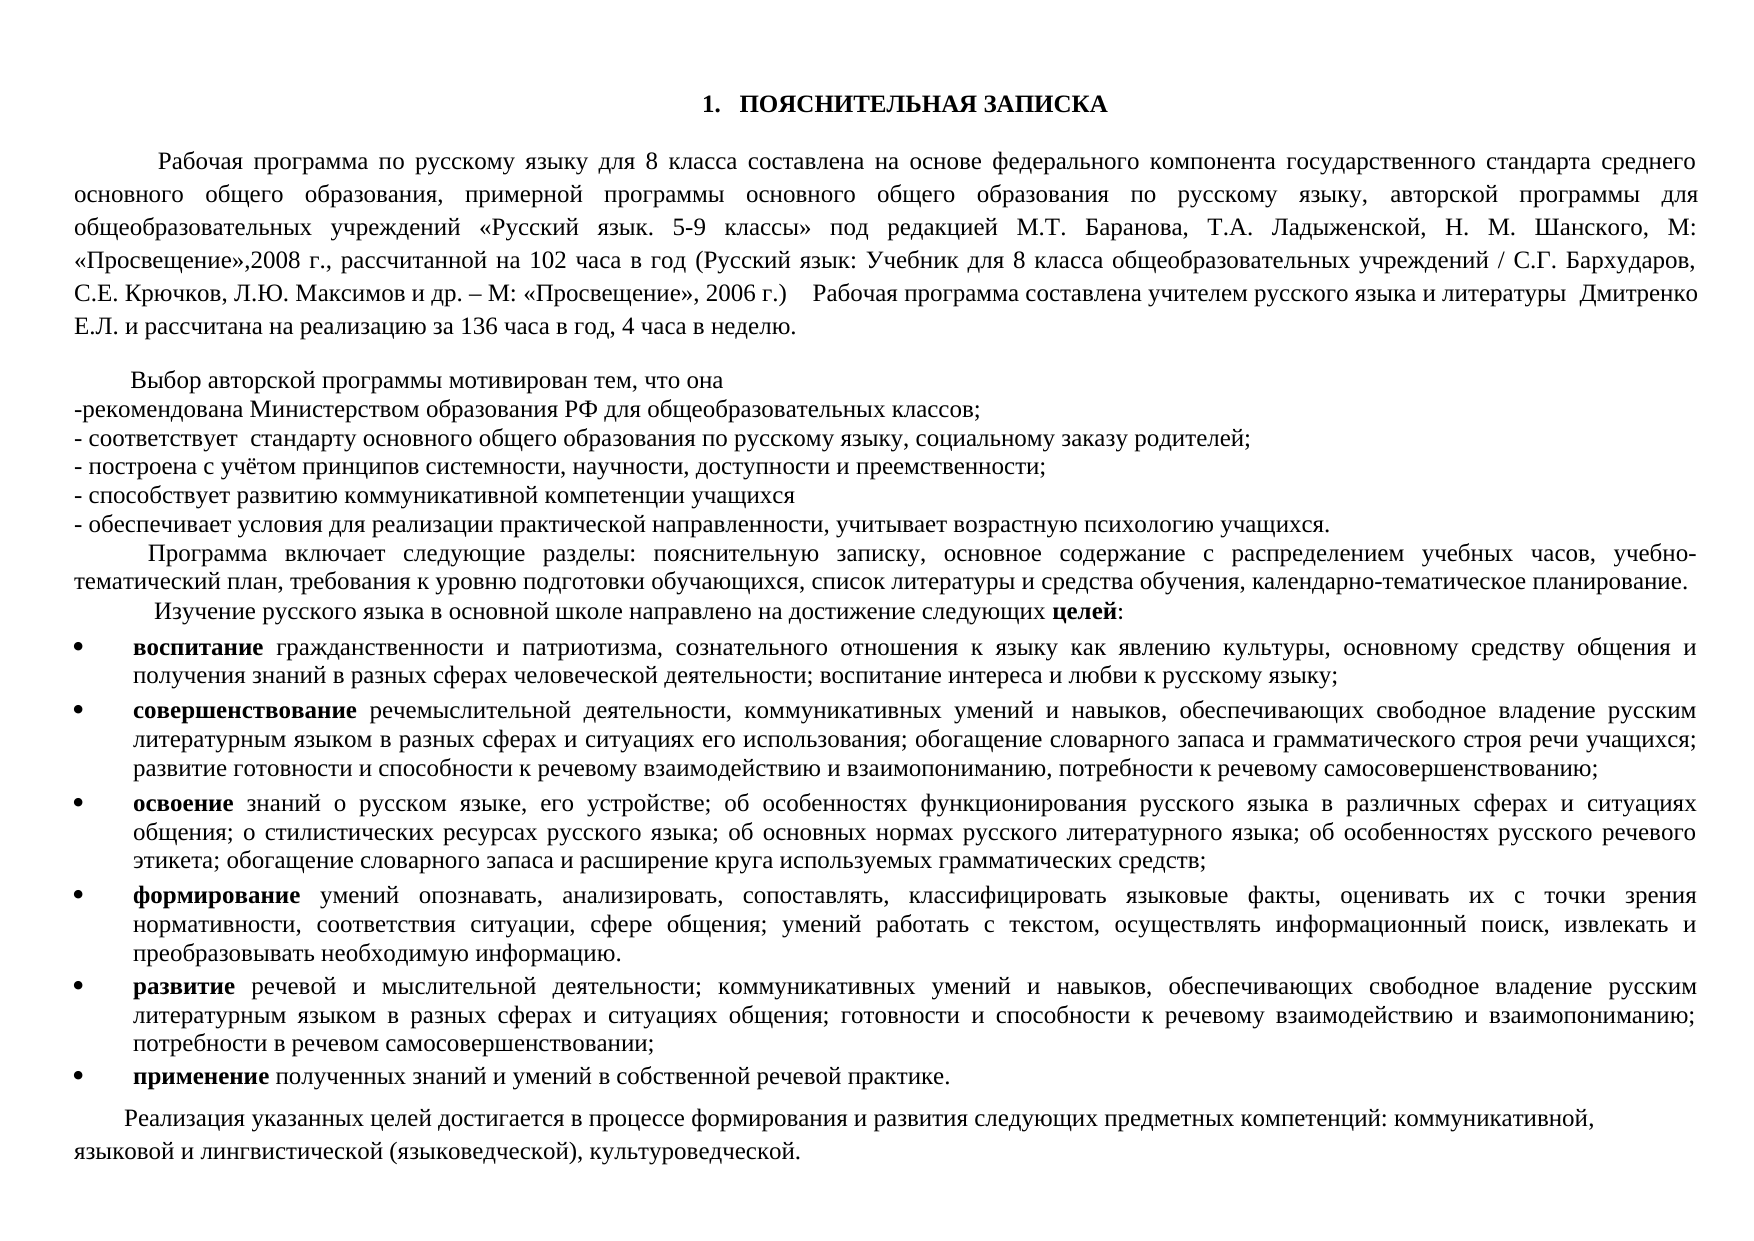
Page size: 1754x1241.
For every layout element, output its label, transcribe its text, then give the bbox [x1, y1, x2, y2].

text Изучение русского языка в основной школе направлено на достижение следующих целей: [74, 595, 1698, 626]
list ПОЯСНИТЕЛЬНАЯ ЗАПИСКА [111, 89, 1698, 117]
list развитие речевой и мыслительной деятельности; коммуникативных умений и навыков, обеспечивающих свободное владение русским литературным языком в разных сферах и ситуациях общения; готовности и способности к речевому взаимодействию и взаимопониманию; потребности в речевом самосовершенствовании; [74, 971, 1698, 1057]
text Программа включает следующие разделы: пояснительную записку, основное содержание с распределением учебных часов, учебно-тематический план, требования к уровню подготовки обучающихся, список литературы и средства обучения, календарно-тематическое планирование. [74, 538, 1698, 595]
text Рабочая программа по русскому языку для 8 класса составлена на основе федерального компонента государственного стандарта среднего основного общего образования, примерной программы основного общего образования по русскому языку, авторской программы для общеобразовательных учреждений «Русский язык. 5-9 классы» под редакцией М.Т. Баранова, Т.А. Ладыженской, Н. М. Шанского, М: «Просвещение»,2008 г., рассчитанной на 102 часа в год (Русский язык: Учебник для 8 класса общеобразовательных учреждений / С.Г. Бархударов, С.Е. Крючков, Л.Ю. Максимов и др. – М: «Просвещение», 2006 г.) Рабочая программа составлена учителем русского языка и литературы Дмитренко Е.Л. и рассчитана на реализацию за 136 часа в год, 4 часа в неделю. [74, 146, 1698, 340]
list формирование умений опознавать, анализировать, сопоставлять, классифицировать языковые факты, оценивать их с точки зрения нормативности, соответствия ситуации, сфере общения; умений работать с текстом, осуществлять информационный поиск, извлекать и преобразовывать необходимую информацию. [74, 881, 1698, 967]
list применение полученных знаний и умений в собственной речевой практике. [74, 1061, 1698, 1090]
list воспитание гражданственности и патриотизма, сознательного отношения к языку как явлению культуры, основному средству общения и получения знаний в разных сферах человеческой деятельности; воспитание интереса и любви к русскому языку; [74, 632, 1698, 689]
text Выбор авторской программы мотивирован тем, что она [74, 365, 1698, 394]
list совершенствование речемыслительной деятельности, коммуникативных умений и навыков, обеспечивающих свободное владение русским литературным языком в разных сферах и ситуациях его использования; обогащение словарного запаса и грамматического строя речи учащихся; развитие готовности и способности к речевому взаимодействию и взаимопониманию, потребности к речевому самосовершенствованию; [74, 696, 1698, 782]
text -рекомендована Министерством образования РФ для общеобразовательных классов; [74, 394, 1698, 423]
text - обеспечивает условия для реализации практической направленности, учитывает возрастную психологию учащихся. [74, 509, 1698, 538]
text - построена с учётом принципов системности, научности, доступности и преемственности; [74, 451, 1698, 480]
text - способствует развитию коммуникативной компетенции учащихся [74, 480, 1698, 509]
text - соответствует стандарту основного общего образования по русскому языку, социальному заказу родителей; [74, 423, 1698, 451]
list освоение знаний о русском языке, его устройстве; об особенностях функционирования русского языка в различных сферах и ситуациях общения; о стилистических ресурсах русского языка; об основных нормах русского литературного языка; об особенностях русского речевого этикета; обогащение словарного запаса и расширение круга используемых грамматических средств; [74, 788, 1698, 874]
text Реализация указанных целей достигается в процессе формирования и развития следующих предметных компетенций: коммуникативной, языковой и лингвистической (языковедческой), культуроведческой. [74, 1103, 1698, 1164]
